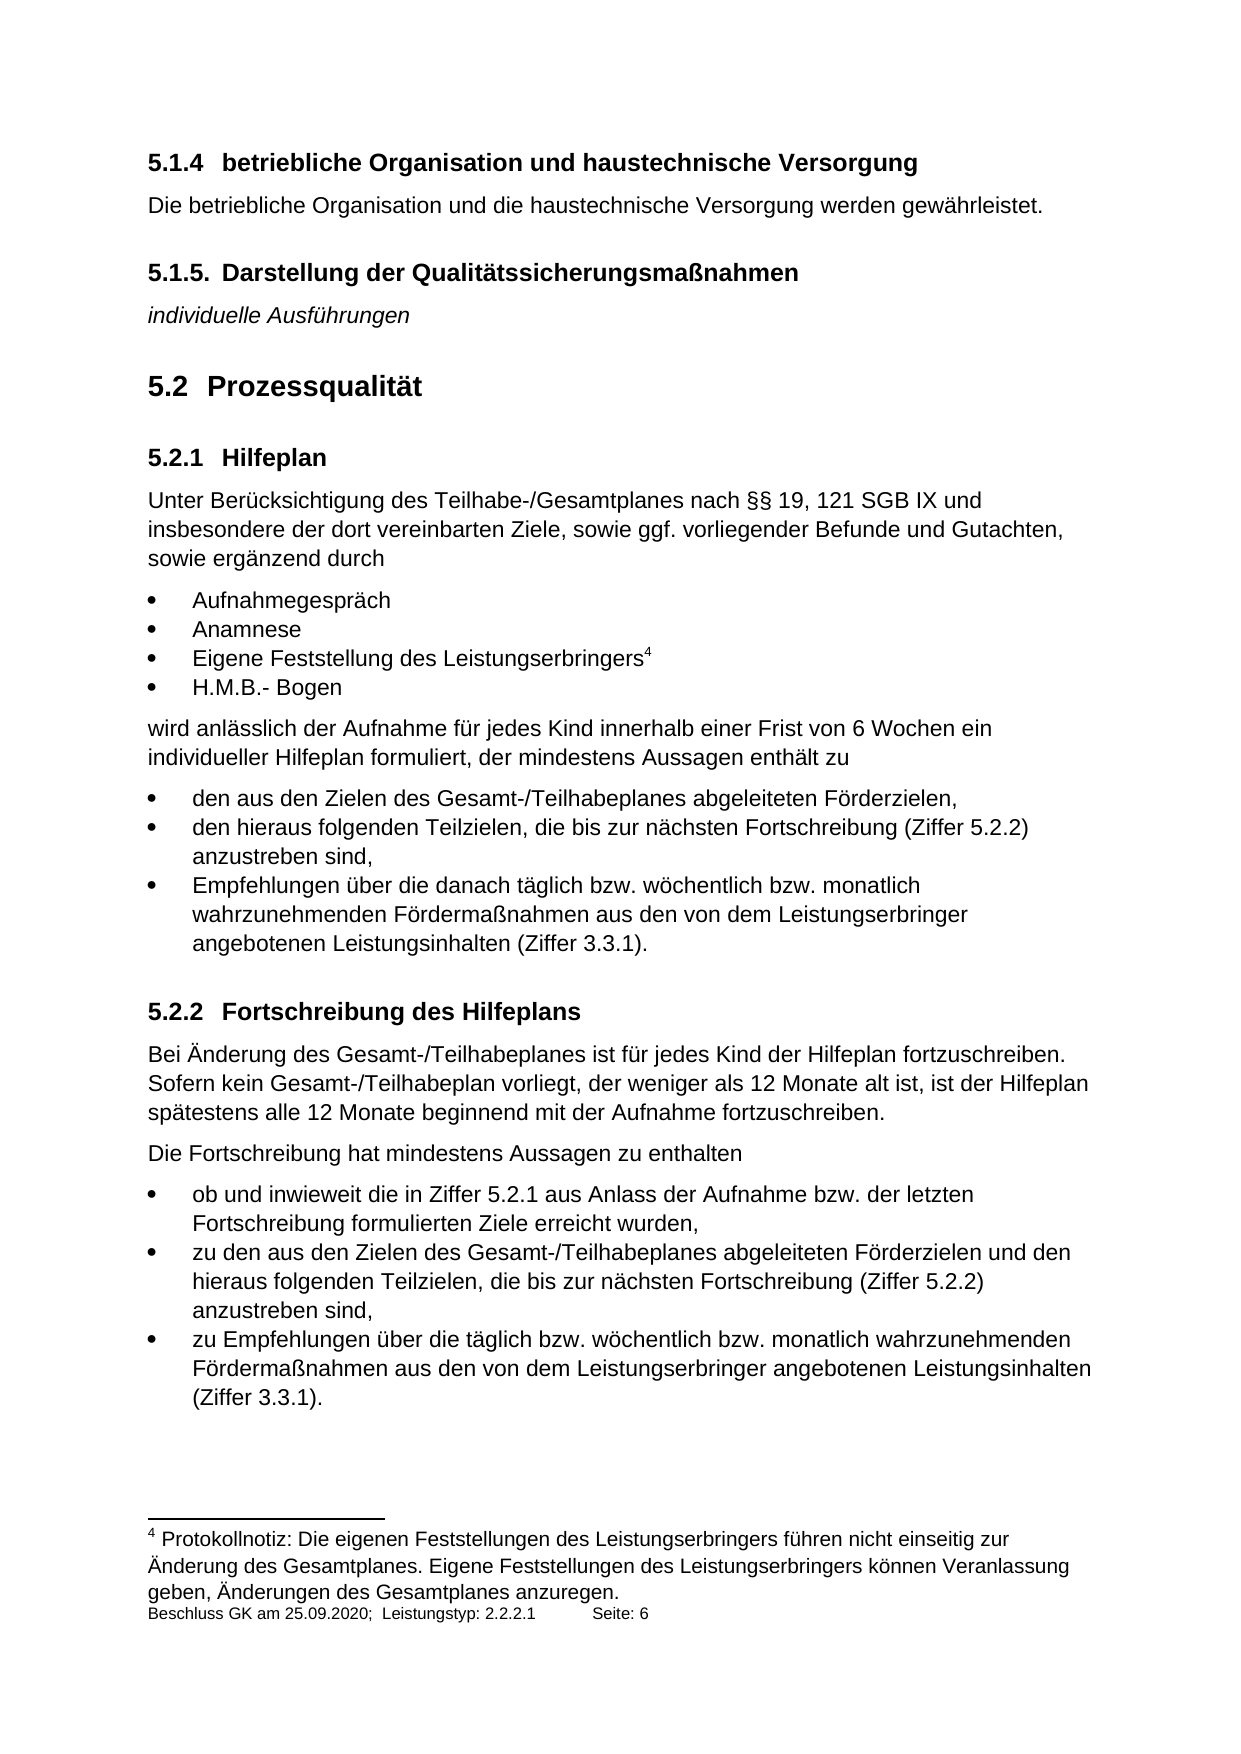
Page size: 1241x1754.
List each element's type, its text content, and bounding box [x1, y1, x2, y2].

text ob und inwieweit die in Ziffer 5.2.1 aus Anlass der Aufnahme bzw. der letzten Fortschreibung formulierten Ziele erreicht wurden, [148, 1181, 1092, 1237]
subtitle 5.1.4 betriebliche Organisation und haustechnische Versorgung [148, 148, 1092, 176]
text zu den aus den Zielen des Gesamt-/Teilhabeplanes abgeleiteten Förderzielen und den hieraus folgenden Teilzielen, die bis zur nächsten Fortschreibung (Ziffer 5.2.2) anzustreben sind, [148, 1239, 1092, 1324]
text individuelle Ausführungen [148, 302, 1092, 329]
text Anamnese [148, 616, 1092, 642]
subtitle 5.2 Prozessqualität [148, 369, 1092, 402]
text Bei Änderung des Gesamt-/Teilhabeplanes ist für jedes Kind der Hilfeplan fortzuschreiben. Sofern kein Gesamt-/Teilhabeplan vorliegt, der weniger als 12 Monate alt ist, ist der Hilfeplan spätestens alle 12 Monate beginnend mit der Aufnahme fortzuschreiben. [148, 1041, 1092, 1125]
text Die betriebliche Organisation und die haustechnische Versorgung werden gewährleistet. [148, 192, 1092, 218]
text Empfehlungen über die danach täglich bzw. wöchentlich bzw. monatlich wahrzunehmenden Fördermaßnahmen aus den von dem Leistungserbringer angebotenen Leistungsinhalten (Ziffer 3.3.1). [148, 872, 1092, 956]
subtitle 5.1.5. Darstellung der Qualitätssicherungsmaßnahmen [148, 258, 1092, 287]
text den aus den Zielen des Gesamt-/Teilhabeplanes abgeleiteten Förderzielen, [148, 785, 1092, 812]
text zu Empfehlungen über die täglich bzw. wöchentlich bzw. monatlich wahrzunehmenden Fördermaßnahmen aus den von dem Leistungserbringer angebotenen Leistungsinhalten (Ziffer 3.3.1). [148, 1326, 1092, 1411]
subtitle 5.2.2 Fortschreibung des Hilfeplans [148, 997, 1092, 1025]
subtitle 5.2.1 Hilfeplan [148, 443, 1092, 472]
text H.M.B.- Bogen [148, 673, 1092, 700]
text Aufnahmegespräch [148, 587, 1092, 613]
text den hieraus folgenden Teilzielen, die bis zur nächsten Fortschreibung (Ziffer 5.2.2) anzustreben sind, [148, 814, 1092, 869]
text Unter Berücksichtigung des Teilhabe-/Gesamtplanes nach §§ 19, 121 SGB IX und insbesondere der dort vereinbarten Ziele, sowie ggf. vorliegender Befunde und Gutachten, sowie ergänzend durch [148, 487, 1092, 571]
text Eigene Feststellung des Leistungserbringers [148, 644, 1092, 671]
text Die Fortschreibung hat mindestens Aussagen zu enthalten [148, 1140, 1092, 1166]
text wird anlässlich der Aufnahme für jedes Kind innerhalb einer Frist von 6 Wochen ein individueller Hilfeplan formuliert, der mindestens Aussagen enthält zu [148, 715, 1092, 770]
